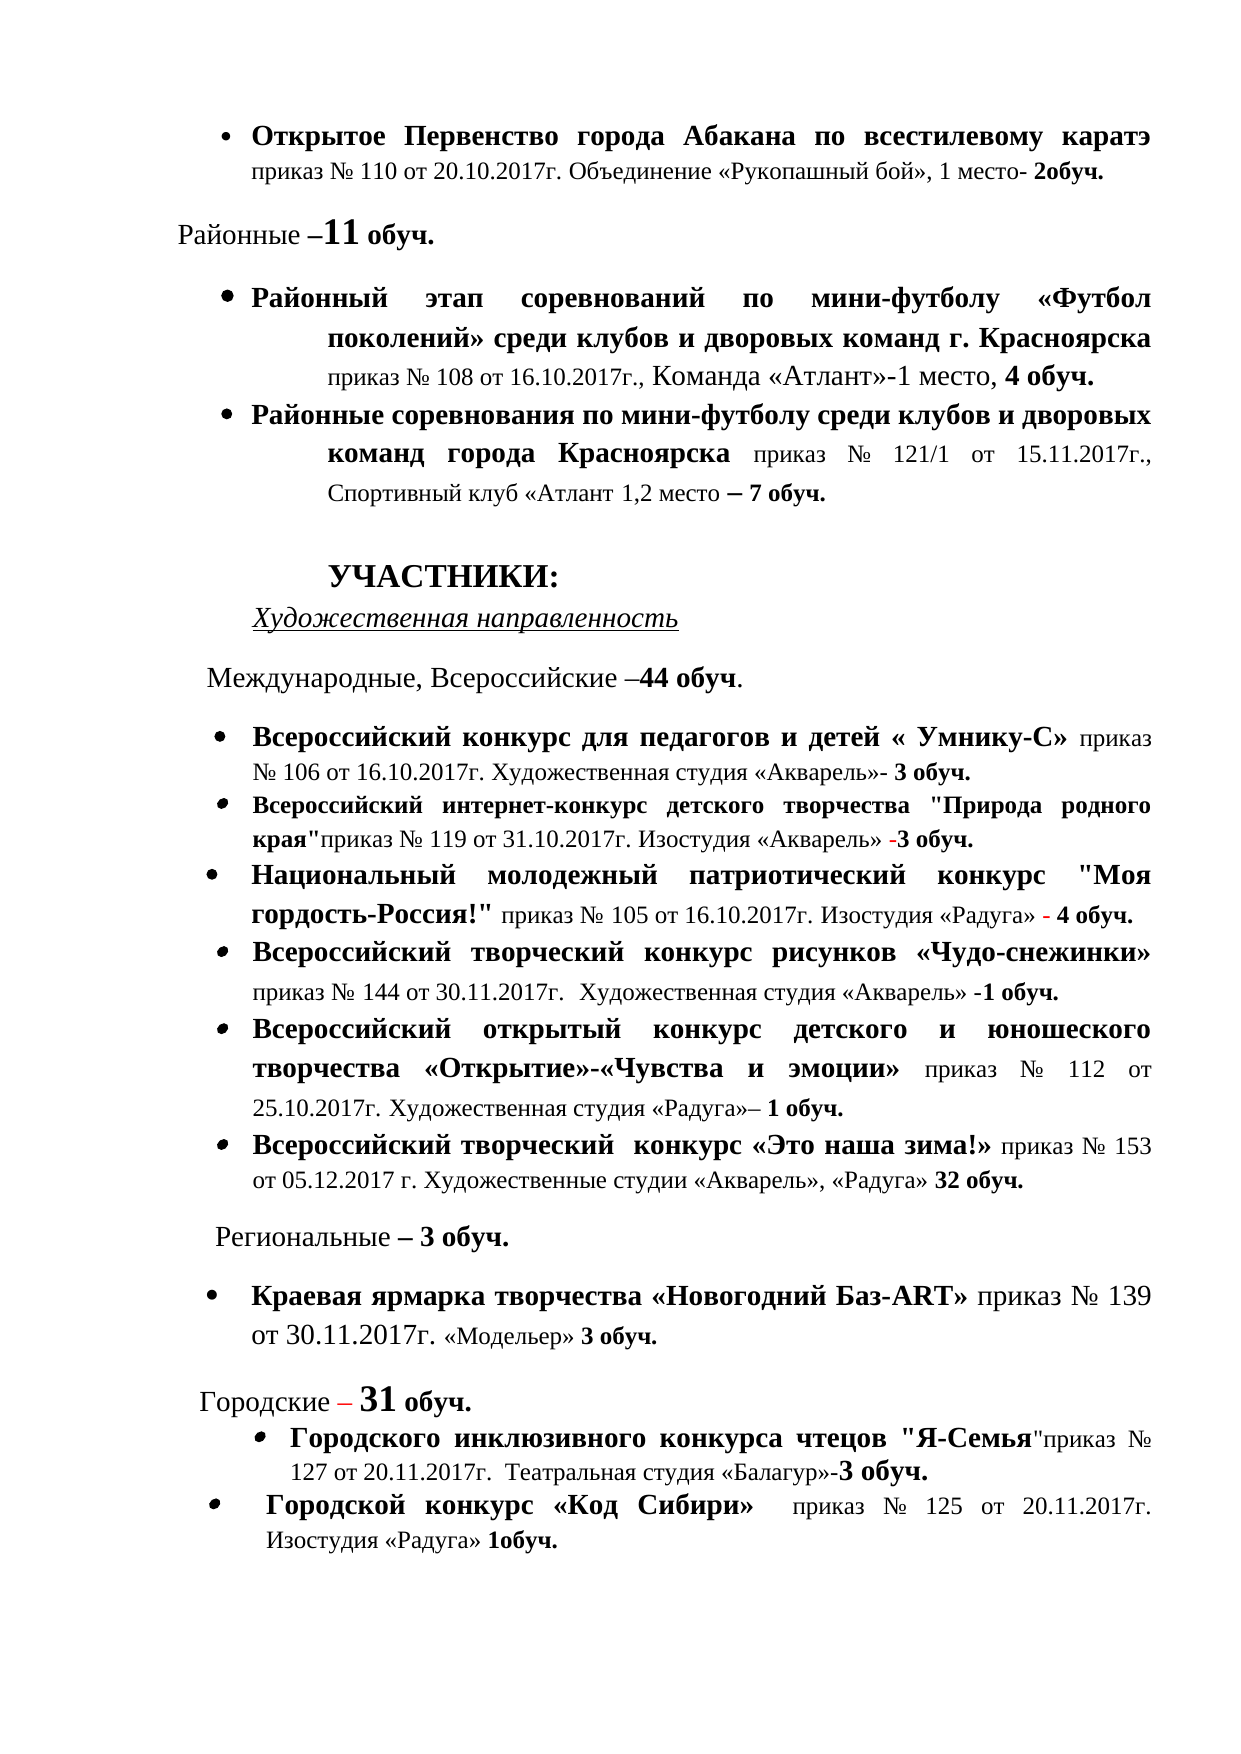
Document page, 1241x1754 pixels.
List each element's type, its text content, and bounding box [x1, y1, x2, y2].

list Всероссийский творческий конкурс рисунков «Чудо-снежинки» приказ № 144 от 30.11.2017г. Художественная студия «Акварель» -1 обуч. [215, 934, 1152, 1007]
text Районные –11 обуч. [177, 210, 1152, 253]
list Краевая ярмарка творчества «Новогодний Баз-ART» приказ № 139 от 30.11.2017г. «Модельер» 3 обуч. [207, 1278, 1152, 1351]
list Районные соревнования по мини-футболу среди клубов и дворовых команд города Красноярска приказ № 121/1 от 15.11.2017г., Спортивный клуб «Атлант 1,2 место – 7 обуч. [222, 397, 1152, 507]
list Городского инклюзивного конкурса чтецов "Я-Семья"приказ № 127 от 20.11.2017г. Театральная студия «Балагур»-3 обуч. [252, 1420, 1152, 1487]
list Открытое Первенство города Абакана по всестилевому каратэ приказ № 110 от 20.10.2017г. Объединение «Рукопашный бой», 1 место- 2обуч. [222, 118, 1152, 185]
text Городские – 31 обуч. [177, 1377, 1152, 1420]
list Художественная направленность [252, 601, 1152, 634]
text Региональные – 3 обуч. [215, 1219, 1152, 1253]
list Всероссийский открытый конкурс детского и юношеского творчества «Открытие»-«Чувства и эмоции» приказ № 112 от 25.10.2017г. Художественная студия «Радуга»– 1 обуч. [215, 1012, 1152, 1122]
list УЧАСТНИКИ: [327, 557, 1152, 595]
text Международные, Всероссийские –44 обуч. [177, 660, 1152, 693]
list Национальный молодежный патриотический конкурс "Моя гордость-Россия!" приказ № 105 от 16.10.2017г. Изостудия «Радуга» - 4 обуч. [207, 857, 1152, 929]
list Всероссийский интернет-конкурс детского творчества "Природа родного края"приказ № 119 от 31.10.2017г. Изостудия «Акварель» -3 обуч. [215, 790, 1152, 853]
list Городской конкурс «Код Сибири» приказ № 125 от 20.11.2017г. Изостудия «Радуга» 1обуч. [207, 1487, 1152, 1553]
list Всероссийский конкурс для педагогов и детей « Умнику-С» приказ № 106 от 16.10.2017г. Художественная студия «Акварель»- 3 обуч. [215, 719, 1152, 786]
list Всероссийский творческий конкурс «Это наша зима!» приказ № 153 от 05.12.2017 г. Художественные студии «Акварель», «Радуга» 32 обуч. [215, 1127, 1152, 1194]
list Районный этап соревнований по мини-футболу «Футбол поколений» среди клубов и дворовых команд г. Красноярска приказ № 108 от 16.10.2017г., Команда «Атлант»-1 место, 4 обуч. [222, 280, 1152, 392]
